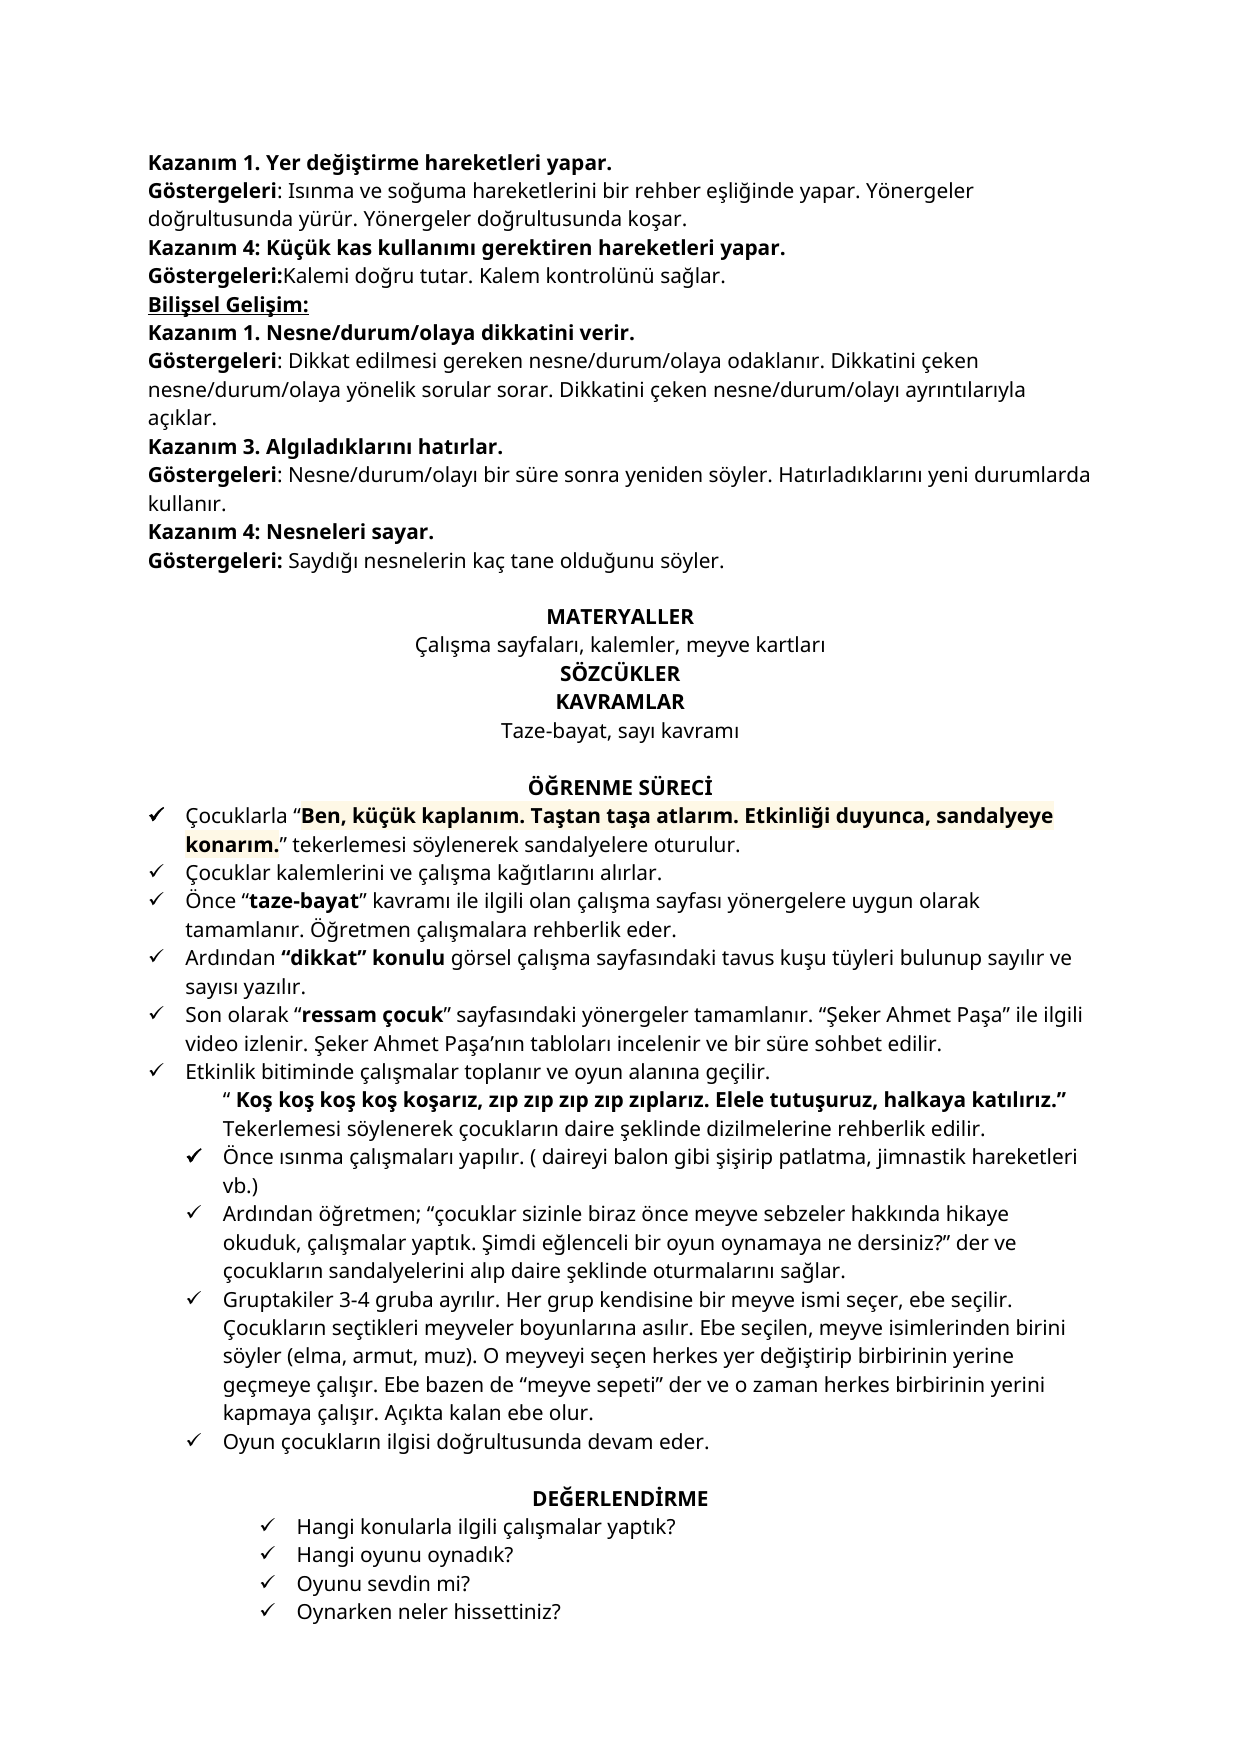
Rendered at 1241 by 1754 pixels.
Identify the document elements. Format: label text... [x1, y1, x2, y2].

text KAVRAMLAR [148, 687, 1093, 716]
list Çocuklar kalemlerini ve çalışma kağıtlarını alırlar. [148, 858, 1093, 887]
text Kazanım 1. Nesne/durum/olaya dikkatini verir. [148, 318, 1093, 347]
list Gruptakiler 3-4 gruba ayrılır. Her grup kendisine bir meyve ismi seçer, ebe seçilir. Çocukların seçtikleri meyveler boyunlarına asılır. Ebe seçilen, meyve isimlerinden birini söyler (elma, armut, muz). O meyveyi seçen herkes yer değiştirip birbirinin yerine geçmeye çalışır. Ebe bazen de “meyve sepeti” der ve o zaman herkes birbirinin yerini kapmaya çalışır. Açıkta kalan ebe olur. [185, 1285, 1093, 1427]
text Göstergeleri: Dikkat edilmesi gereken nesne/durum/olaya odaklanır. Dikkatini çeken nesne/durum/olaya yönelik sorular sorar. Dikkatini çeken nesne/durum/olayı ayrıntılarıyla açıklar. [148, 347, 1093, 432]
text Kazanım 4: Küçük kas kullanımı gerektiren hareketleri yapar. Göstergeleri:Kalemi doğru tutar. Kalem kontrolünü sağlar. [148, 233, 1093, 290]
list Oyun çocukların ilgisi doğrultusunda devam eder. [185, 1427, 1093, 1455]
text Çalışma sayfaları, kalemler, meyve kartları [148, 631, 1093, 659]
text Kazanım 4: Nesneleri sayar. Göstergeleri: Saydığı nesnelerin kaç tane olduğunu söyler. [148, 517, 1093, 602]
text DEĞERLENDİRME [148, 1484, 1093, 1512]
text Göstergeleri: Isınma ve soğuma hareketlerini bir rehber eşliğinde yapar. Yönergeler doğrultusunda yürür. Yönergeler doğrultusunda koşar. [148, 176, 1093, 233]
text Bilişsel Gelişim: [148, 290, 1093, 318]
list Oyunu sevdin mi? [259, 1569, 1093, 1597]
text MATERYALLER [148, 602, 1093, 631]
list Son olarak “ressam çocuk” sayfasındaki yönergeler tamamlanır. “Şeker Ahmet Paşa” ile ilgili video izlenir. Şeker Ahmet Paşa’nın tabloları incelenir ve bir süre sohbet edilir. [148, 1000, 1093, 1057]
text Taze-bayat, sayı kavramı [148, 716, 1093, 744]
text Kazanım 3. Algıladıklarını hatırlar. [148, 432, 1093, 460]
text SÖZCÜKLER [148, 659, 1093, 687]
list Hangi oyunu oynadık? [259, 1541, 1093, 1569]
list Çocuklarla “Ben, küçük kaplanım. Taştan taşa atlarım. Etkinliği duyunca, sandalyeye konarım.” tekerlemesi söylenerek sandalyelere oturulur. [148, 801, 1093, 858]
list Önce ısınma çalışmaları yapılır. ( daireyi balon gibi şişirip patlatma, jimnastik hareketleri vb.) [185, 1142, 1093, 1199]
text ÖĞRENME SÜRECİ [148, 773, 1093, 801]
text “ Koş koş koş koş koşarız, zıp zıp zıp zıp zıplarız. Elele tutuşuruz, halkaya katılırız.” Tekerlemesi söylenerek çocukların daire şeklinde dizilmelerine rehberlik edilir. [223, 1086, 1093, 1142]
list Ardından öğretmen; “çocuklar sizinle biraz önce meyve sebzeler hakkında hikaye okuduk, çalışmalar yaptık. Şimdi eğlenceli bir oyun oynamaya ne dersiniz?” der ve çocukların sandalyelerini alıp daire şeklinde oturmalarını sağlar. [185, 1199, 1093, 1285]
text Kazanım 1. Yer değiştirme hareketleri yapar. [148, 148, 1093, 176]
list Oynarken neler hissettiniz? [259, 1597, 1093, 1626]
list Etkinlik bitiminde çalışmalar toplanır ve oyun alanına geçilir. [148, 1057, 1093, 1086]
list Önce “taze-bayat” kavramı ile ilgili olan çalışma sayfası yönergelere uygun olarak tamamlanır. Öğretmen çalışmalara rehberlik eder. [148, 887, 1093, 943]
list Ardından “dikkat” konulu görsel çalışma sayfasındaki tavus kuşu tüyleri bulunup sayılır ve sayısı yazılır. [148, 943, 1093, 1000]
list Hangi konularla ilgili çalışmalar yaptık? [259, 1512, 1093, 1541]
text Göstergeleri: Nesne/durum/olayı bir süre sonra yeniden söyler. Hatırladıklarını yeni durumlarda kullanır. [148, 460, 1093, 517]
